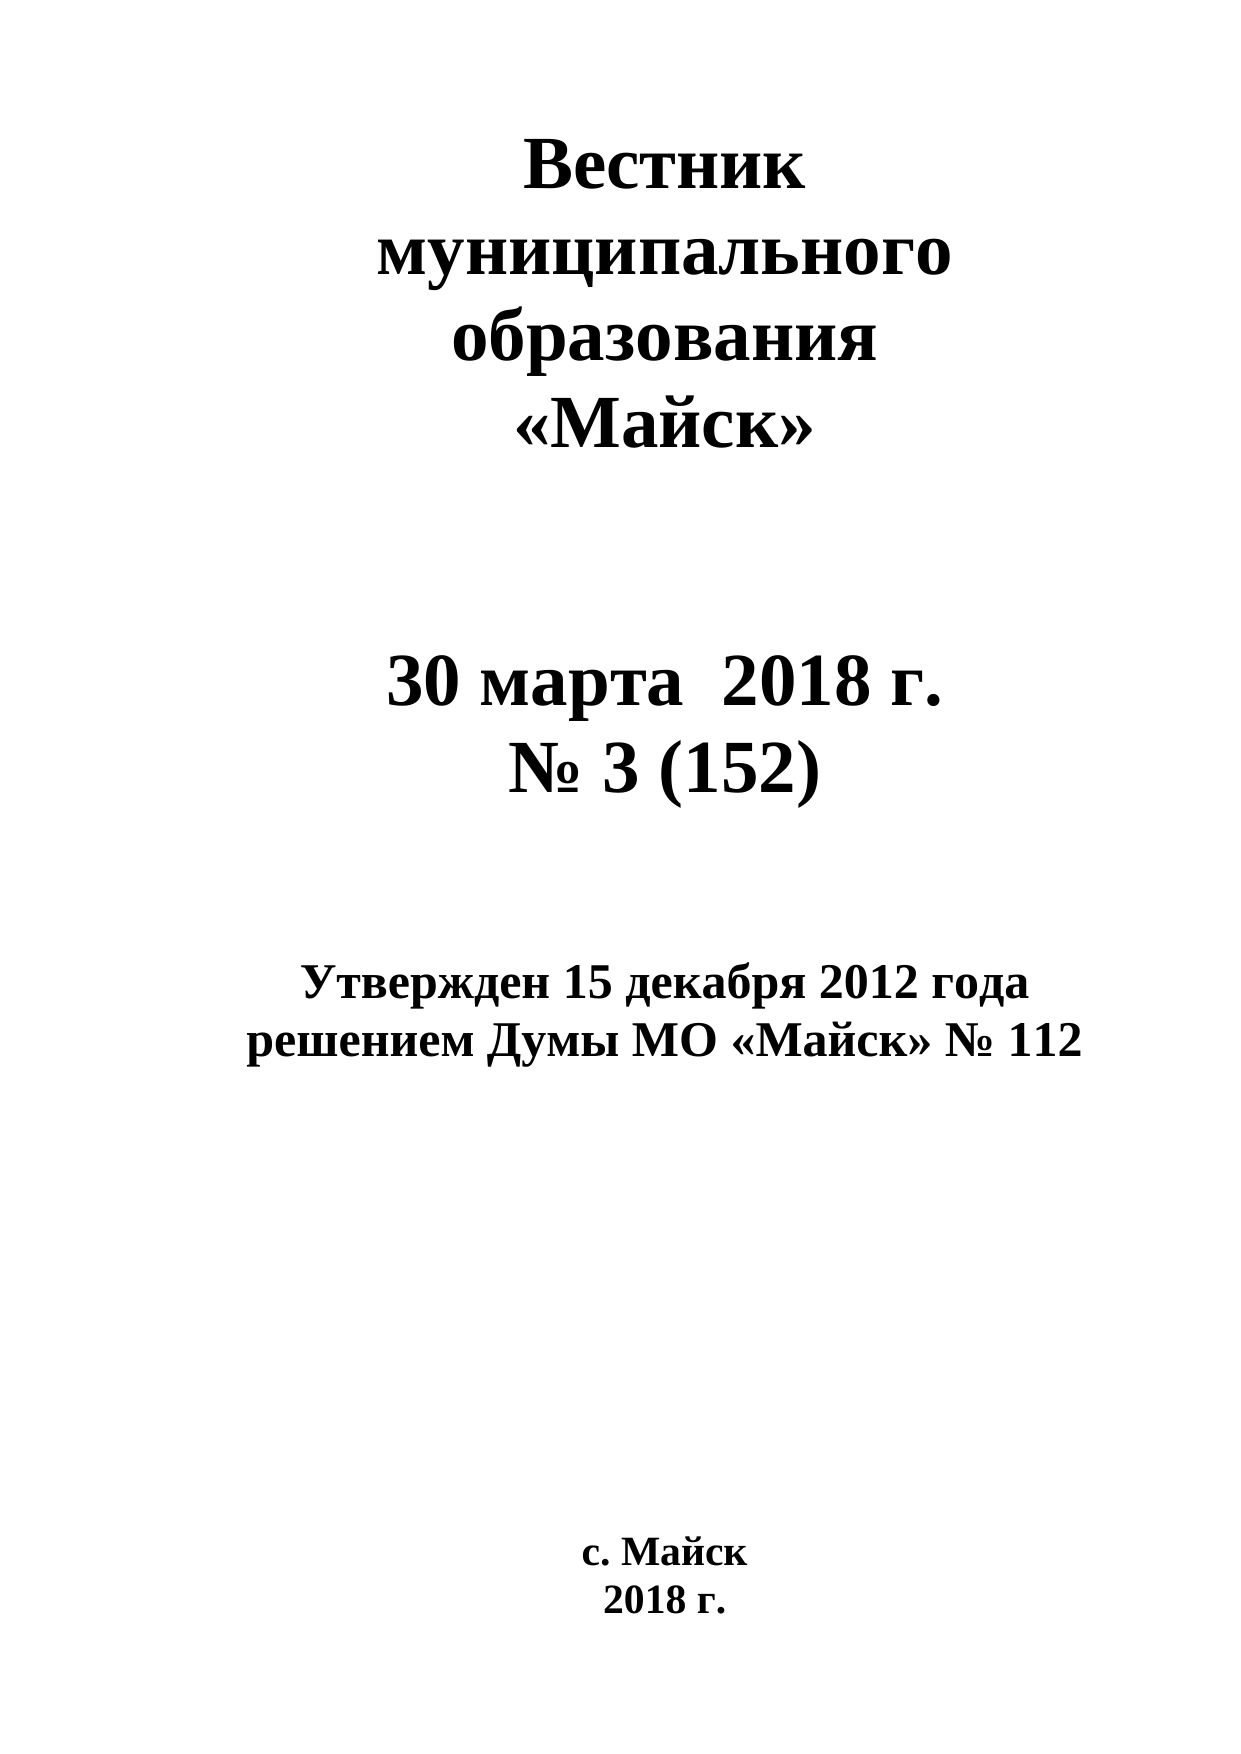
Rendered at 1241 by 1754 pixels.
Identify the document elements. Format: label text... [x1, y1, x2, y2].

text образования [177, 291, 1152, 377]
text муниципального [177, 204, 1152, 291]
text решением Думы МО «Майск» № 112 [177, 1009, 1152, 1067]
text «Майск» [177, 377, 1152, 463]
text с. Майск [177, 1527, 1152, 1575]
text Утвержден 15 декабря 2012 года [177, 952, 1152, 1009]
text Вестник [177, 118, 1152, 204]
text № 3 (152) [177, 722, 1152, 808]
text 2018 г. [177, 1575, 1152, 1623]
text 30 марта 2018 г. [177, 636, 1152, 722]
